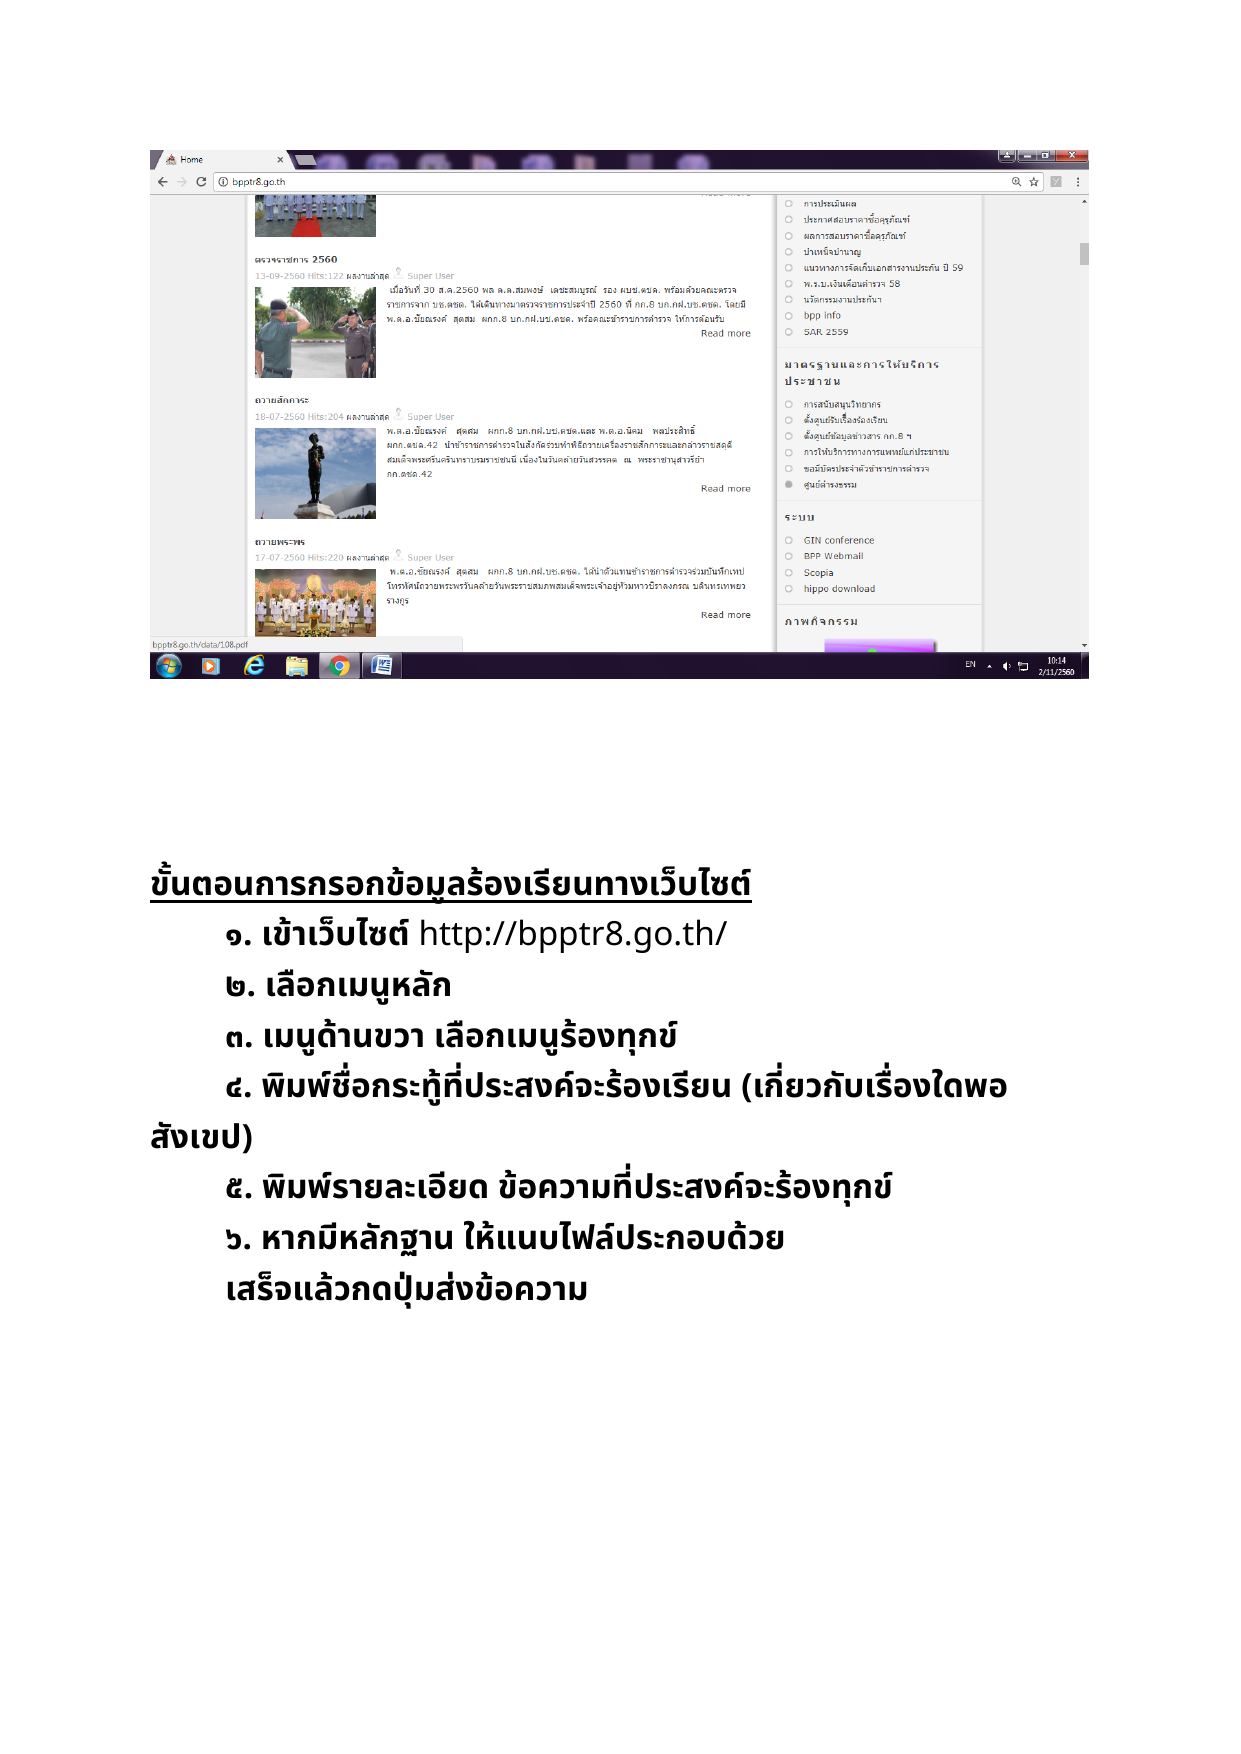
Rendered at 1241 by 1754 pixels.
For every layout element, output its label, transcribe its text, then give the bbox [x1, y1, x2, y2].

text ๒. เลือกเมนูหลัก [150, 961, 1090, 1011]
text ๖. หากมีหลักฐาน ให้แนบไฟล์ประกอบด้วย [150, 1214, 1090, 1264]
text เสร็จแล้วกดปุ่มส่งข้อความ [150, 1264, 1090, 1315]
text ๕. พิมพ์รายละเอียด ข้อความที่ประสงค์จะร้องทุกข์ [150, 1163, 1090, 1214]
text ๓. เมนูด้านขวา เลือกเมนูร้องทุกข์ [150, 1011, 1090, 1062]
text ขั้นตอนการกรอกข้อมูลร้องเรียนทางเว็บไซต์ [150, 860, 1090, 910]
picture [150, 150, 1089, 679]
text ๔. พิมพ์ชื่อกระทู้ที่ประสงค์จะร้องเรียน (เกี่ยวกับเรื่องใดพอสังเขป) [150, 1062, 1090, 1163]
text ๑. เข้าเว็บไซต์ http://bpptr8.go.th/ [150, 910, 1090, 961]
